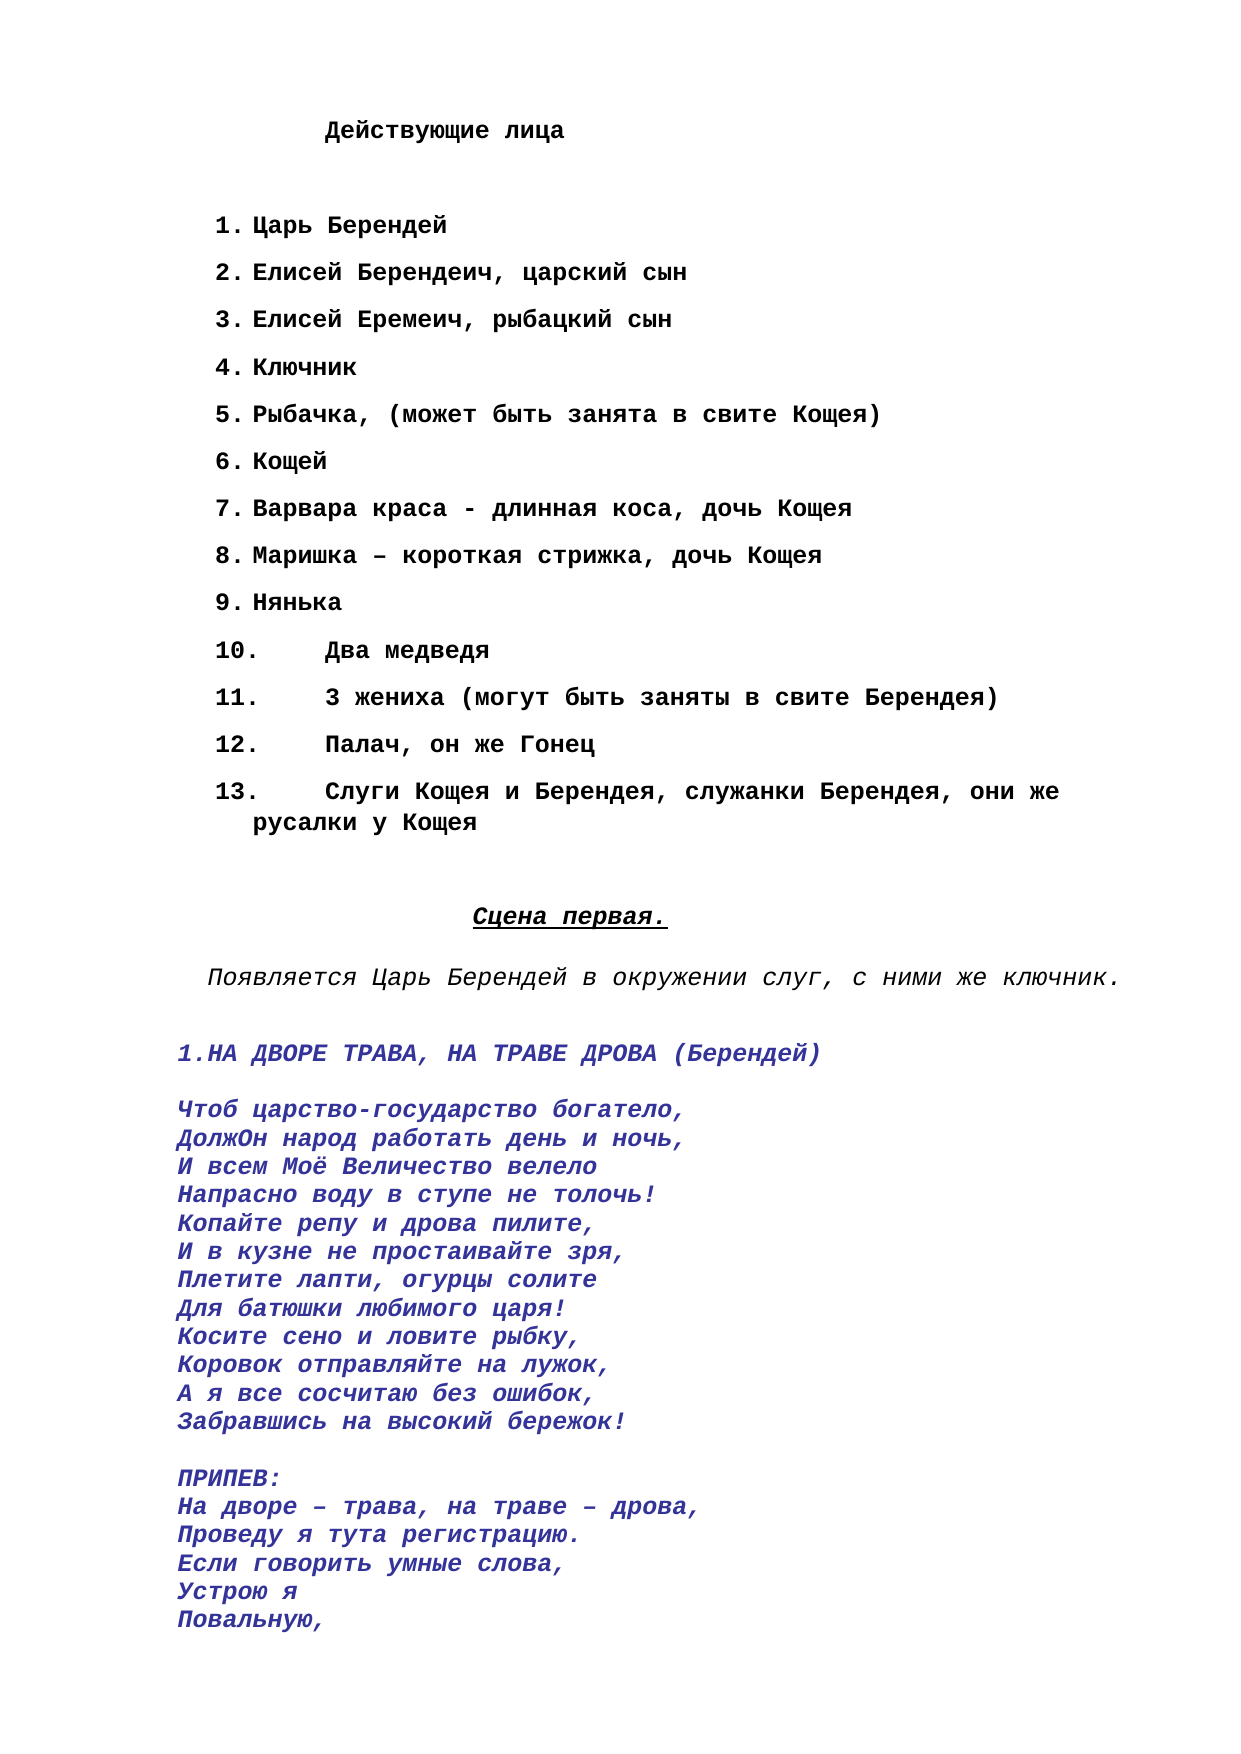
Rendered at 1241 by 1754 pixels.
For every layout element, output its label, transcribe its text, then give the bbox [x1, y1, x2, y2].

text ПРИПЕВ: [177, 1465, 1152, 1493]
list Царь Берендей [215, 212, 1152, 241]
text Забравшись на высокий бережок! [177, 1408, 1152, 1437]
list Нянька [215, 590, 1152, 618]
list Палач, он же Гонец [215, 732, 1152, 760]
text На дворе – трава, на траве – дрова, [177, 1493, 1152, 1522]
text Напрасно воду в ступе не толочь! [177, 1182, 1152, 1210]
text Повальную, [177, 1607, 1152, 1635]
text Устрою я [177, 1578, 1152, 1607]
text Чтоб царство-государство богатело, [177, 1097, 1152, 1125]
text Проведу я тута регистрацию. [177, 1522, 1152, 1550]
text И в кузне не простаивайте зря, [177, 1238, 1152, 1267]
text И всем Моё Величество велело [177, 1153, 1152, 1182]
text Копайте репу и дрова пилите, [177, 1210, 1152, 1238]
list 3 жениха (могут быть заняты в свите Берендея) [215, 684, 1152, 713]
text А я все сосчитаю без ошибок, [177, 1380, 1152, 1408]
list Слуги Кощея и Берендея, служанки Берендея, они же русалки у Кощея [215, 779, 1152, 838]
text Если говорить умные слова, [177, 1550, 1152, 1578]
text Плетите лапти, огурцы солите [177, 1267, 1152, 1295]
list Елисей Берендеич, царский сын [215, 260, 1152, 288]
list Елисей Еремеич, рыбацкий сын [215, 307, 1152, 335]
list Ключник [215, 354, 1152, 382]
text Коровок отправляйте на лужок, [177, 1352, 1152, 1380]
list Маришка – короткая стрижка, дочь Кощея [215, 543, 1152, 571]
text ДолжОн народ работать день и ночь, [177, 1125, 1152, 1153]
list Кощей [215, 448, 1152, 477]
text Сцена первая. [399, 904, 1152, 932]
text Косите сено и ловите рыбку, [177, 1323, 1152, 1352]
list Варвара краса - длинная коса, дочь Кощея [215, 496, 1152, 524]
text Действующие лица [251, 118, 1152, 146]
list Рыбачка, (может быть занята в свите Кощея) [215, 401, 1152, 429]
text Появляется Царь Берендей в окружении слуг, с ними же ключник. [177, 965, 1152, 993]
list Два медведя [215, 637, 1152, 666]
text 1.НА ДВОРЕ ТРАВА, НА ТРАВЕ ДРОВА (Берендей) [177, 1040, 1152, 1068]
text Для батюшки любимого царя! [177, 1295, 1152, 1323]
